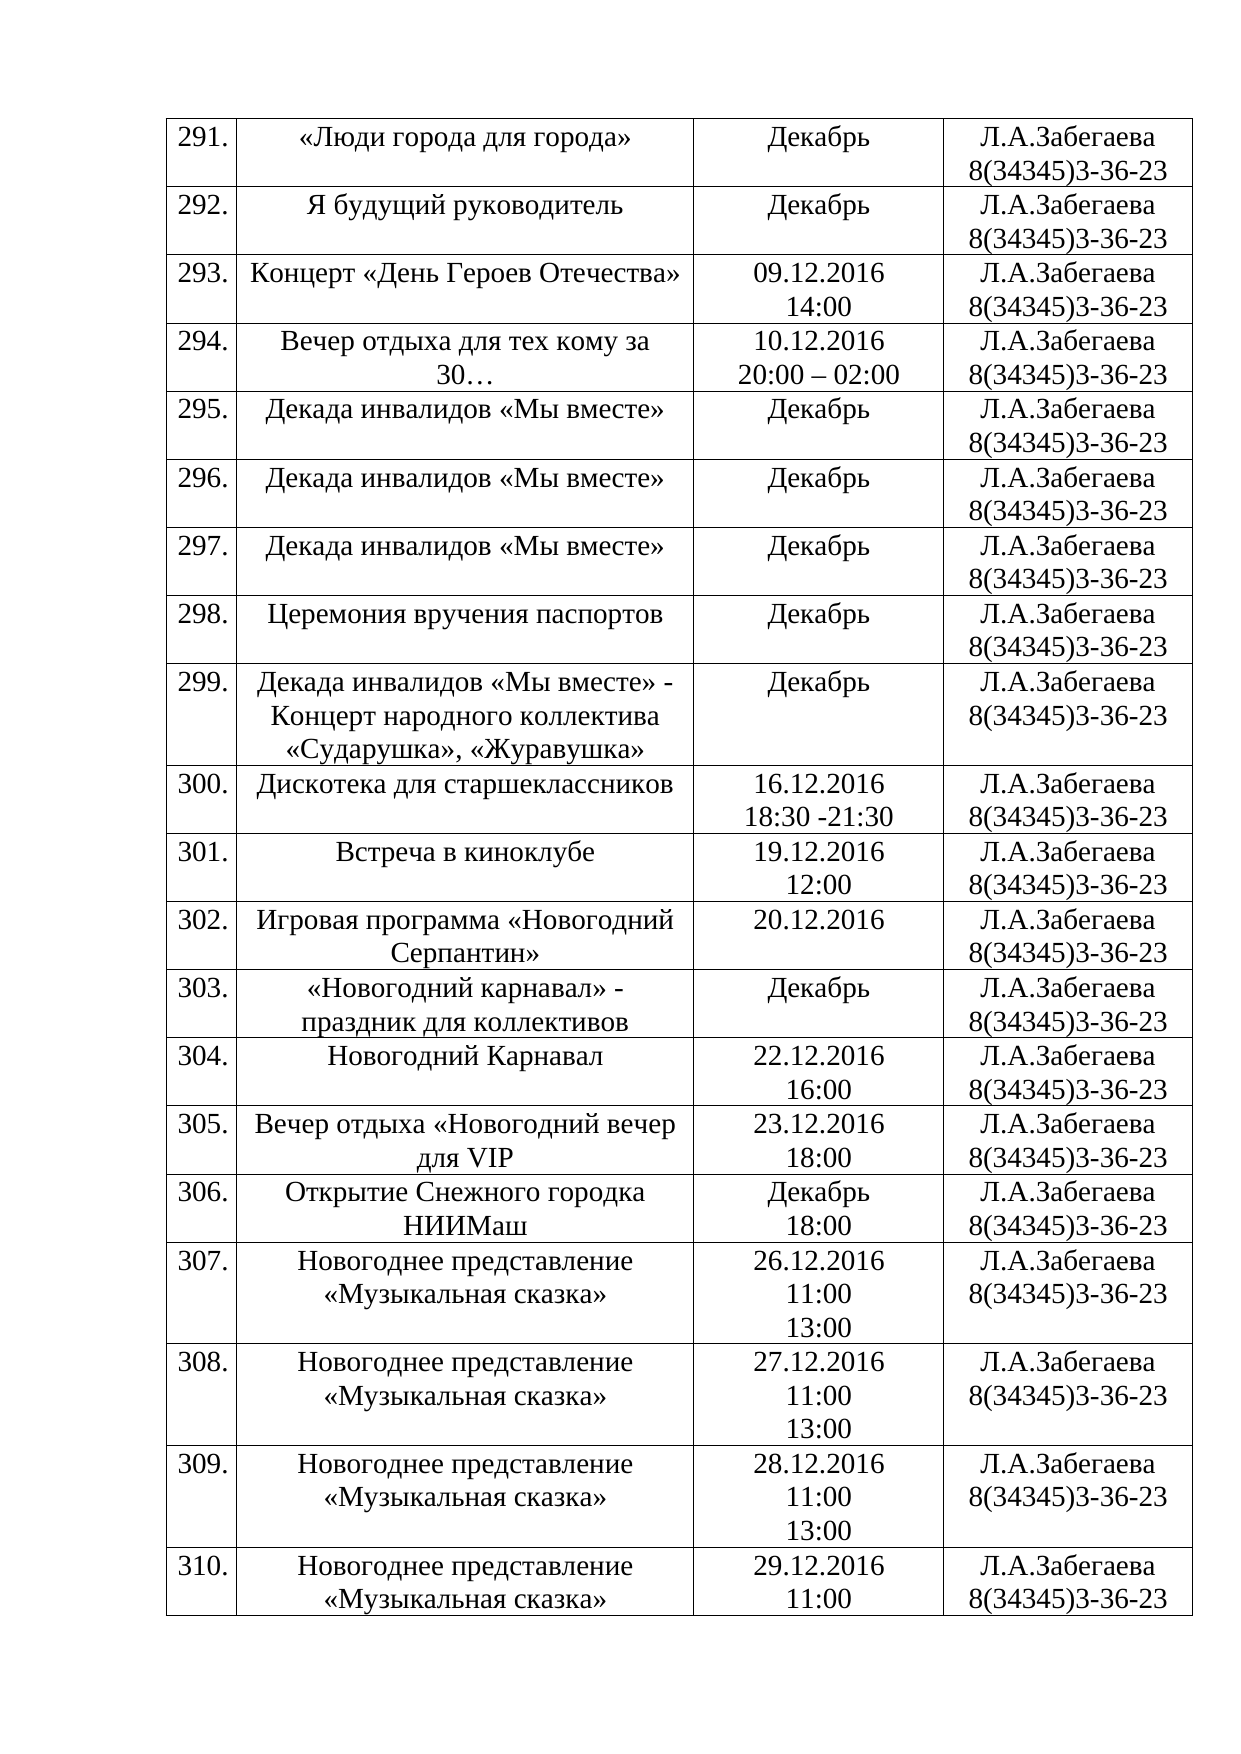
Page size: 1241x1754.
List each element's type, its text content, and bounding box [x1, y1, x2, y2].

table_cell Л.А.Забегаева 8(34345)3-36-23 [944, 596, 1192, 663]
table_cell 09.12.2016 14:00 [694, 255, 943, 322]
table_cell Л.А.Забегаева 8(34345)3-36-23 [944, 1243, 1192, 1343]
table_cell Вечер отдыха «Новогодний вечер для VIP [237, 1106, 693, 1173]
table_cell Декабрь [694, 392, 943, 459]
table_cell [167, 902, 236, 969]
table_cell Л.А.Забегаева 8(34345)3-36-23 [944, 970, 1192, 1037]
table_cell [167, 834, 236, 901]
table_cell [167, 324, 236, 391]
table_cell Л.А.Забегаева 8(34345)3-36-23 [944, 460, 1192, 527]
table_cell [167, 1175, 236, 1242]
table_cell [167, 1548, 236, 1615]
table_cell Я будущий руководитель [237, 187, 693, 254]
table_cell 22.12.2016 16:00 [694, 1038, 943, 1105]
table_cell [167, 460, 236, 527]
table_cell Концерт «День Героев Отечества» [237, 255, 693, 322]
table_cell Декабрь [694, 596, 943, 663]
table_cell 16.12.2016 18:30 -21:30 [694, 766, 943, 833]
table_cell [167, 255, 236, 322]
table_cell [944, 119, 1192, 186]
table_cell Новогодний Карнавал [237, 1038, 693, 1105]
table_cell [237, 1446, 693, 1547]
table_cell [944, 1548, 1192, 1615]
table_cell [167, 1038, 236, 1105]
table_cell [237, 1548, 693, 1615]
table_cell Декабрь [694, 664, 943, 765]
table_cell Декабрь [694, 970, 943, 1037]
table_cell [694, 1548, 943, 1615]
table_cell 27.12.2016 11:00 13:00 [694, 1344, 943, 1445]
table_cell Декада инвалидов «Мы вместе» [237, 460, 693, 527]
table_cell Л.А.Забегаева 8(34345)3-36-23 [944, 1175, 1192, 1242]
table_cell Л.А.Забегаева 8(34345)3-36-23 [944, 766, 1192, 833]
table_cell Новогоднее представление «Музыкальная сказка» [237, 1344, 693, 1445]
table_cell [167, 596, 236, 663]
table_cell Новогоднее представление «Музыкальная сказка» [237, 1243, 693, 1343]
table_cell Вечер отдыха для тех кому за 30… [237, 324, 693, 391]
table_cell [167, 119, 236, 186]
table_cell Игровая программа «Новогодний Серпантин» [237, 902, 693, 969]
table_cell Церемония вручения паспортов [237, 596, 693, 663]
table_cell Декабрь [694, 528, 943, 595]
table_cell Л.А.Забегаева 8(34345)3-36-23 [944, 528, 1192, 595]
table_cell Л.А.Забегаева 8(34345)3-36-23 [944, 1446, 1192, 1547]
table_cell Л.А.Забегаева 8(34345)3-36-23 [944, 1038, 1192, 1105]
table_cell [167, 1344, 236, 1445]
table_cell Л.А.Забегаева 8(34345)3-36-23 [944, 392, 1192, 459]
table_cell Л.А.Забегаева 8(34345)3-36-23 [944, 187, 1192, 254]
table_cell 23.12.2016 18:00 [694, 1106, 943, 1173]
table_cell 19.12.2016 12:00 [694, 834, 943, 901]
table_cell [167, 528, 236, 595]
table_cell Л.А.Забегаева 8(34345)3-36-23 [944, 902, 1192, 969]
table_cell [167, 392, 236, 459]
table_cell Л.А.Забегаева 8(34345)3-36-23 [944, 664, 1192, 765]
table_cell Дискотека для старшеклассников [237, 766, 693, 833]
table_cell 20.12.2016 [694, 902, 943, 969]
table_cell Л.А.Забегаева 8(34345)3-36-23 [944, 1106, 1192, 1173]
table_cell [167, 1106, 236, 1173]
table_cell [167, 1446, 236, 1547]
table_cell «Люди города для города» [237, 119, 693, 186]
table_cell Декабрь 18:00 [694, 1175, 943, 1242]
table_cell Встреча в киноклубе [237, 834, 693, 901]
table_cell Л.А.Забегаева 8(34345)3-36-23 [944, 324, 1192, 391]
table_cell Декабрь [694, 460, 943, 527]
table_cell Открытие Снежного городка НИИМаш [237, 1175, 693, 1242]
table_cell Л.А.Забегаева 8(34345)3-36-23 [944, 834, 1192, 901]
table_cell Декада инвалидов «Мы вместе» - Концерт народного коллектива «Сударушка», «Журавушка» [237, 664, 693, 765]
table_cell [167, 664, 236, 765]
table_cell Л.А.Забегаева 8(34345)3-36-23 [944, 255, 1192, 322]
table_cell Декада инвалидов «Мы вместе» [237, 392, 693, 459]
table_cell 28.12.2016 11:00 13:00 [694, 1446, 943, 1547]
table_cell [167, 766, 236, 833]
table_cell 10.12.2016 20:00 – 02:00 [694, 324, 943, 391]
table_cell Декада инвалидов «Мы вместе» [237, 528, 693, 595]
table_cell Декабрь [694, 187, 943, 254]
table_cell Л.А.Забегаева 8(34345)3-36-23 [944, 1344, 1192, 1445]
table_cell «Новогодний карнавал» - праздник для коллективов [237, 970, 693, 1037]
table_cell [167, 187, 236, 254]
table_cell Декабрь [694, 119, 943, 186]
table_cell 26.12.2016 11:00 13:00 [694, 1243, 943, 1343]
table_cell [167, 970, 236, 1037]
table_cell [167, 1243, 236, 1343]
